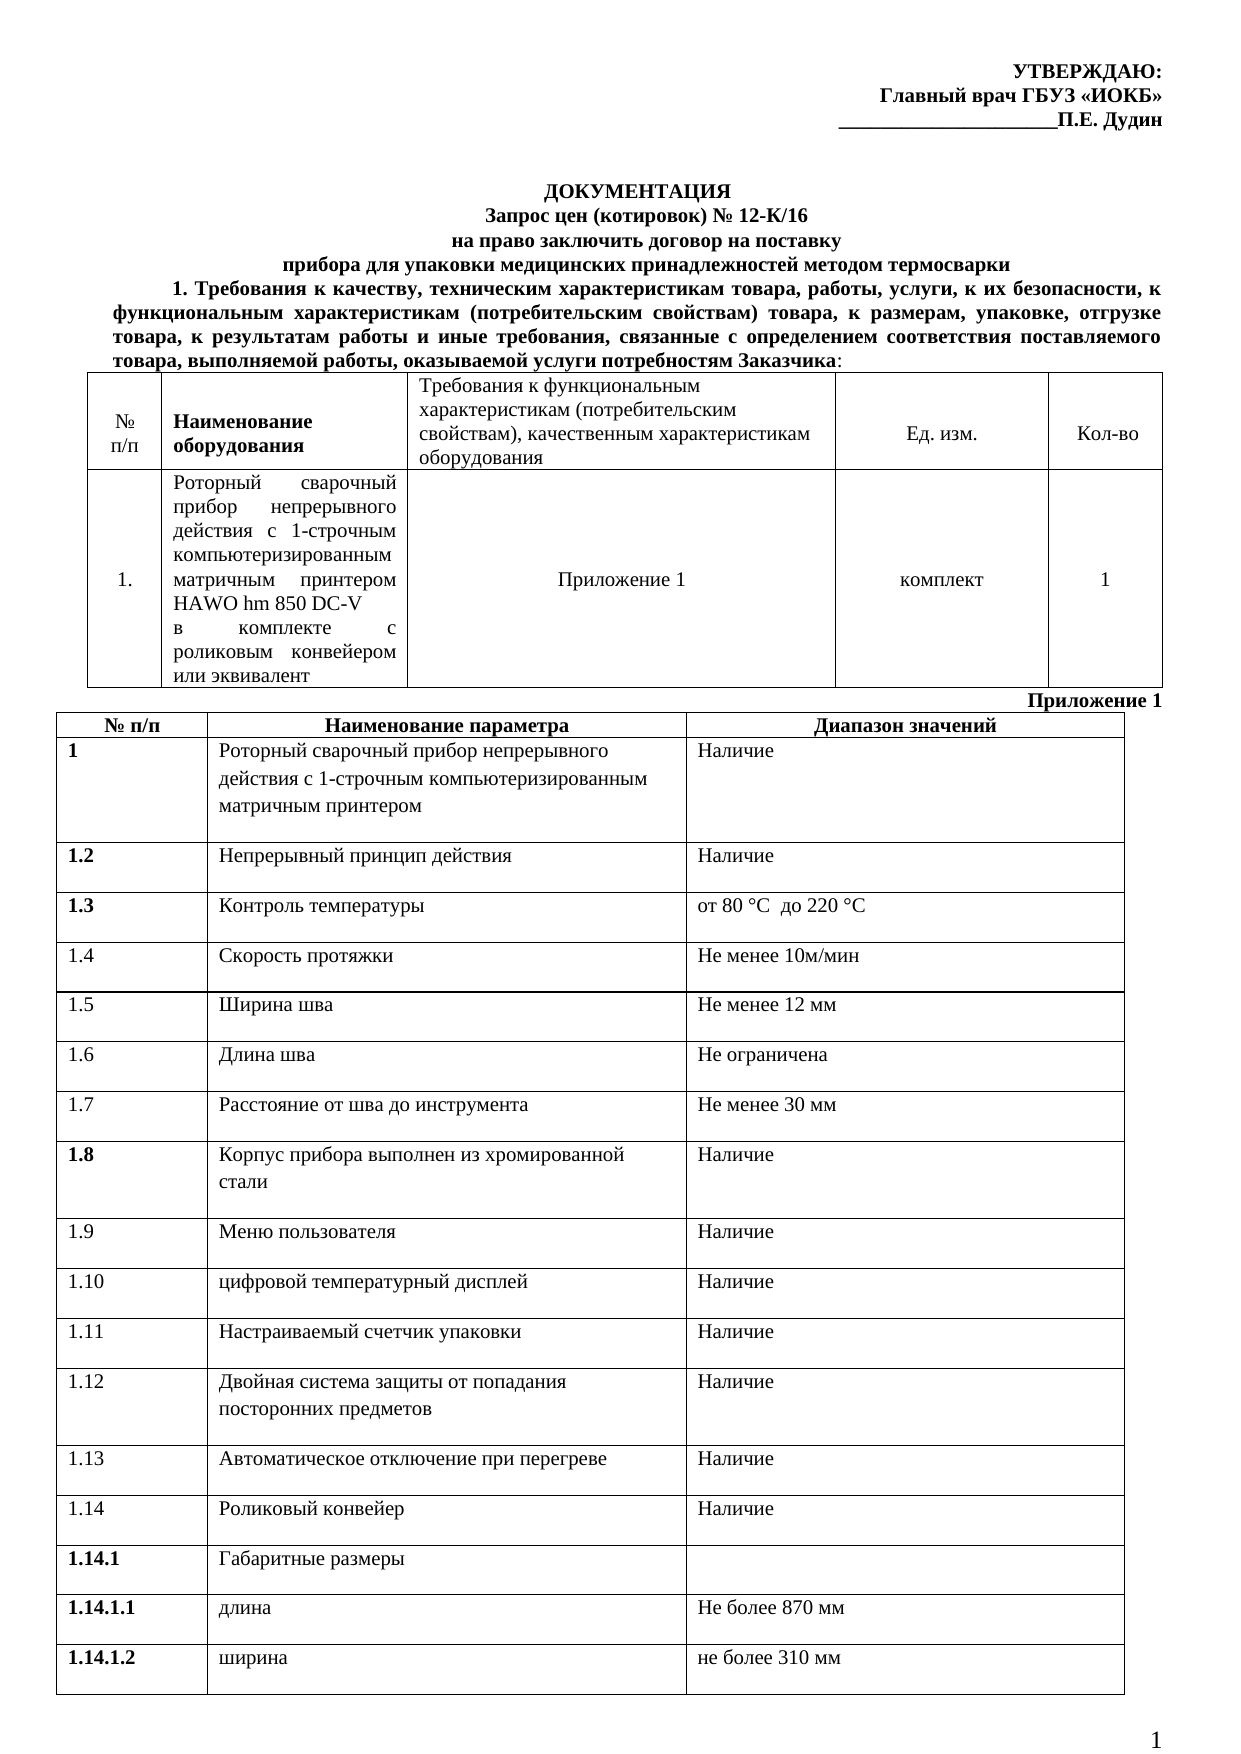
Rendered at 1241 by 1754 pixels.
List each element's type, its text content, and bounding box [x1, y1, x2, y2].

table_header Диапазон значений [687, 713, 1124, 737]
table_cell Наличие [687, 1269, 1124, 1318]
table_cell 1.7 [57, 1092, 207, 1141]
table_cell Наличие [687, 1446, 1124, 1495]
table_cell Ширина шва [208, 993, 686, 1041]
table_cell ширина [208, 1645, 686, 1694]
table_cell Двойная система защиты от попадания посторонних предметов [208, 1369, 686, 1445]
table_cell 1 [1049, 470, 1162, 687]
text 1. Требования к качеству, техническим характеристикам товара, работы, услуги, к их безопасности, к функциональным характеристикам (потребительским свойствам) товара, к размерам, упаковке, отгрузке товара, к результатам работы и иные требования, связанные с определением соответствия поставляемого товара, выполняемой работы, оказываемой услуги потребностям Заказчика: [113, 276, 1162, 372]
table_cell от 80 °С до 220 °С [687, 893, 1124, 942]
table_cell 1.6 [57, 1042, 207, 1091]
text Главный врач ГБУЗ «ИОКБ» [94, 83, 1162, 107]
table_cell Наличие [687, 1319, 1124, 1367]
table_cell Скорость протяжки [208, 943, 686, 991]
table_cell Наличие [687, 1369, 1124, 1445]
table_cell Наличие [687, 1219, 1124, 1268]
table_cell 1.12 [57, 1369, 207, 1445]
table_cell 1.5 [57, 993, 207, 1041]
table_cell Роторный сварочный прибор непрерывного действия с 1-строчным компьютеризированным матричным принтером [208, 738, 686, 842]
table_cell 1.14 [57, 1496, 207, 1544]
table_cell 1.14.1.1 [57, 1595, 207, 1644]
table_cell Роликовый конвейер [208, 1496, 686, 1544]
table_cell Расстояние от шва до инструмента [208, 1092, 686, 1141]
table_cell Приложение 1 [408, 470, 835, 687]
table_cell Не более 870 мм [687, 1595, 1124, 1644]
table_cell Не ограничена [687, 1042, 1124, 1091]
text ДОКУМЕНТАЦИЯ [113, 179, 1162, 203]
text УТВЕРЖДАЮ: [94, 59, 1162, 83]
table_header Кол-во [1049, 373, 1162, 469]
table_cell Не менее 30 мм [687, 1092, 1124, 1141]
table_header Требования к функциональным характеристикам (потребительским свойствам), качественным характеристикам оборудования [408, 373, 835, 469]
table_cell 1.10 [57, 1269, 207, 1318]
table_cell Не менее 10м/мин [687, 943, 1124, 991]
table_cell Длина шва [208, 1042, 686, 1091]
table_cell Наличие [687, 843, 1124, 892]
table_cell 1. [88, 470, 161, 687]
table_header № п/п [88, 373, 161, 469]
table_cell Непрерывный принцип действия [208, 843, 686, 892]
table_cell Габаритные размеры [208, 1546, 686, 1594]
table_cell Контроль температуры [208, 893, 686, 942]
table_cell Роторный сварочный прибор непрерывного действия с 1-строчным компьютеризированным матричным принтером HAWO hm 850 DC-V в комплекте с роликовым конвейером или эквивалент [162, 470, 407, 687]
table_cell 1.14.1 [57, 1546, 207, 1594]
table_cell цифровой температурный дисплей [208, 1269, 686, 1318]
table_cell 1 [57, 738, 207, 842]
table_cell Наличие [687, 1142, 1124, 1218]
table_header № п/п [57, 713, 207, 737]
table_cell Меню пользователя [208, 1219, 686, 1268]
table_header Наименование параметра [208, 713, 686, 737]
table_cell 1.13 [57, 1446, 207, 1495]
table_cell 1.14.1.2 [57, 1645, 207, 1694]
table_cell Автоматическое отключение при перегреве [208, 1446, 686, 1495]
table_cell 1.3 [57, 893, 207, 942]
table_cell комплект [836, 470, 1048, 687]
text _____________________П.Е. Дудин [94, 107, 1162, 131]
table_cell 1.8 [57, 1142, 207, 1218]
table_cell [687, 1546, 1124, 1594]
table_header Ед. изм. [836, 373, 1048, 469]
table_cell 1.4 [57, 943, 207, 991]
table_header Запрос цен (котировок) № 12-К/16 на право заключить договор на поставку прибора для упаковки медицинских принадлежностей методом термосварки [113, 204, 1161, 276]
table_cell Не менее 12 мм [687, 993, 1124, 1041]
table_cell Настраиваемый счетчик упаковки [208, 1319, 686, 1367]
table_cell 1.2 [57, 843, 207, 892]
text Приложение 1 [94, 688, 1162, 712]
table_header Наименование оборудования [162, 373, 407, 469]
table_cell длина [208, 1595, 686, 1644]
table_cell Наличие [687, 738, 1124, 842]
table_cell 1.11 [57, 1319, 207, 1367]
table_cell не более 310 мм [687, 1645, 1124, 1694]
table_cell 1.9 [57, 1219, 207, 1268]
table_cell Корпус прибора выполнен из хромированной стали [208, 1142, 686, 1218]
table_cell Наличие [687, 1496, 1124, 1544]
